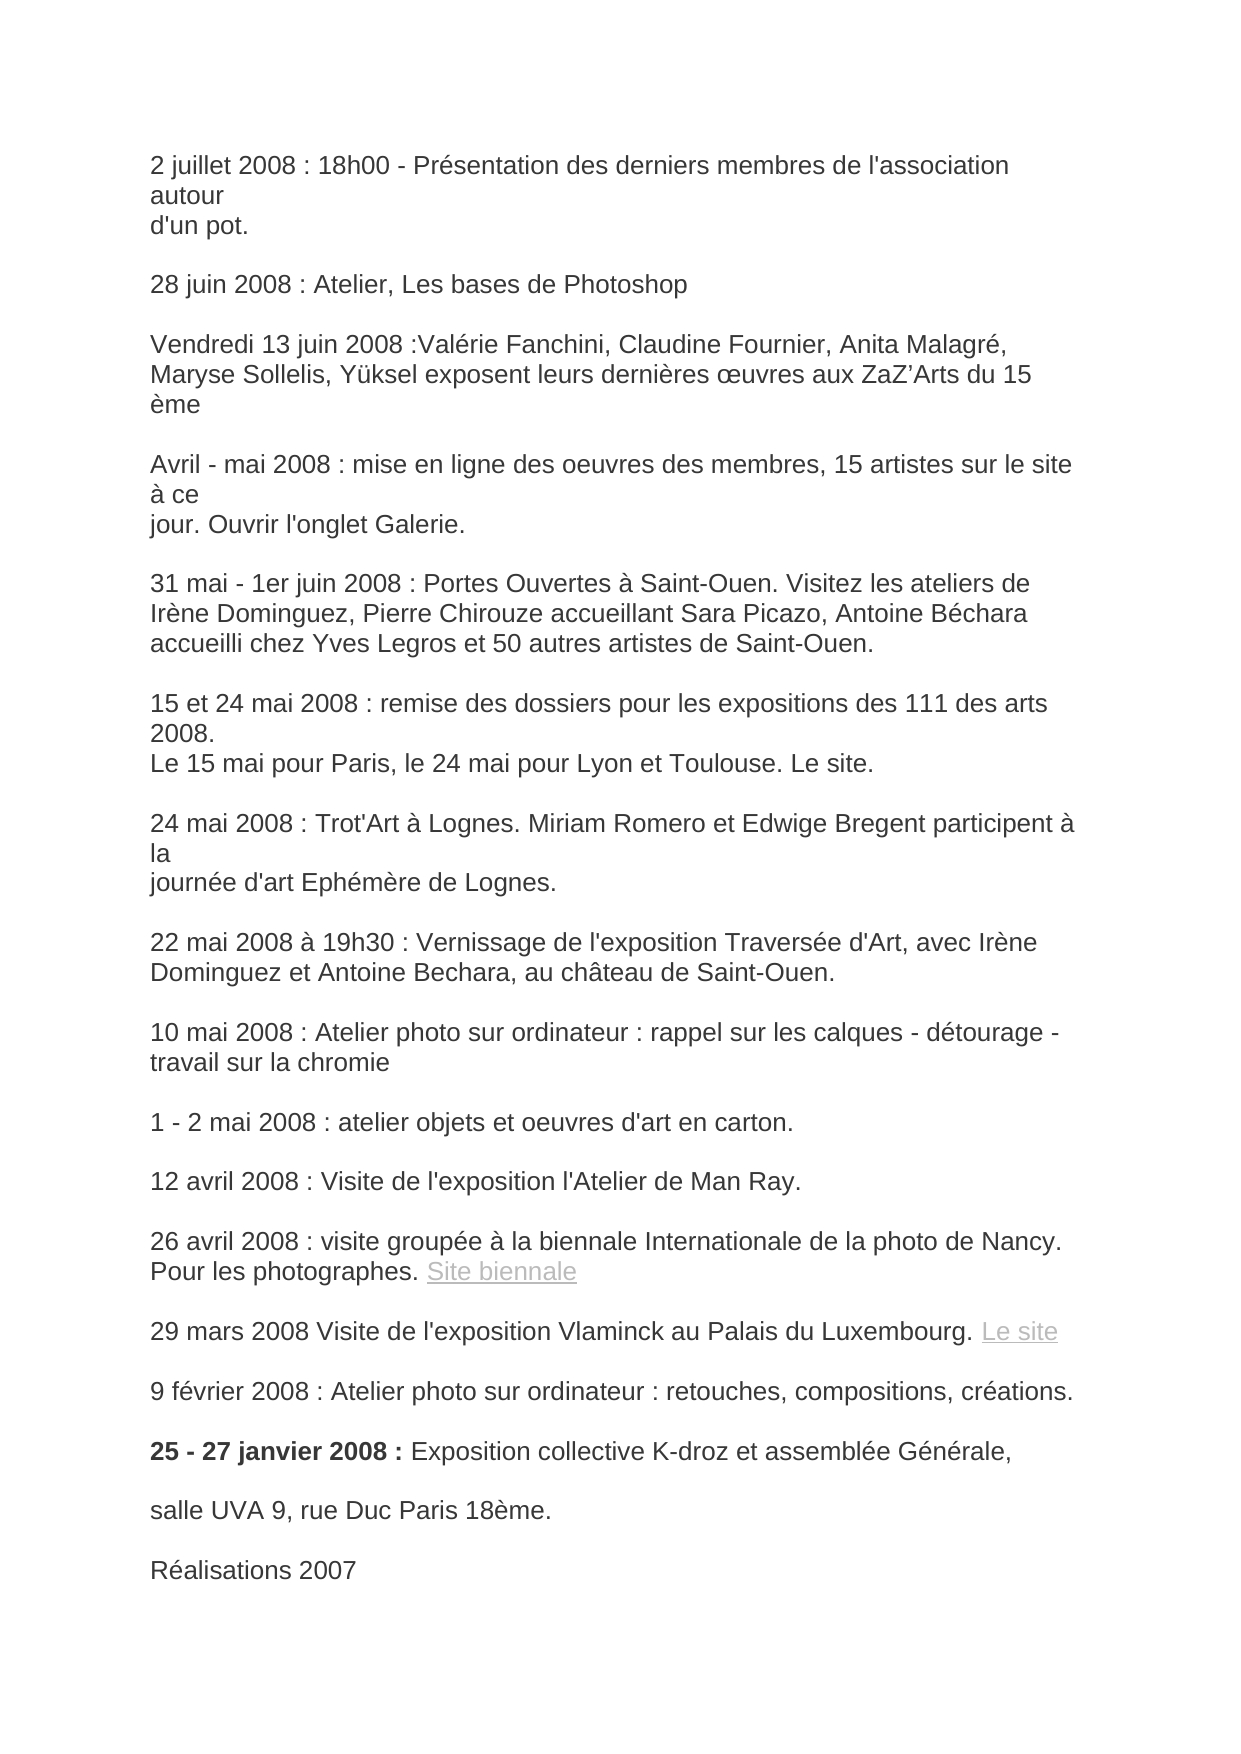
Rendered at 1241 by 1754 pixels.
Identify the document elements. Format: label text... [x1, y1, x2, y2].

text journée d'art Ephémère de Lognes. 22 mai 2008 à 19h30 : Vernissage de l'exposition Traversée d'Art, avec Irène Dominguez et Antoine Bechara, au château de Saint-Ouen. 10 mai 2008 : Atelier photo sur ordinateur : rappel sur les calques - détourage - [150, 867, 1090, 1047]
text travail sur la chromie 1 - 2 mai 2008 : atelier objets et oeuvres d'art en carton. 12 avril 2008 : Visite de l'exposition l'Atelier de Man Ray. 26 avril 2008 : visite groupée à la biennale Internationale de la photo de Nancy. [150, 1047, 1090, 1256]
text Irène Dominguez, Pierre Chirouze accueillant Sara Picazo, Antoine Béchara [150, 598, 1090, 628]
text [150, 1256, 1090, 1585]
text d'un pot. 28 juin 2008 : Atelier, Les bases de Photoshop Vendredi 13 juin 2008 :Valérie Fanchini, Claudine Fournier, Anita Malagré, [150, 210, 1090, 359]
text accueilli chez Yves Legros et 50 autres artistes de Saint-Ouen. 15 et 24 mai 2008 : remise des dossiers pour les expositions des 111 des arts 2008. [150, 628, 1090, 748]
text jour. Ouvrir l'onglet Galerie. 31 mai - 1er juin 2008 : Portes Ouvertes à Saint-Ouen. Visitez les ateliers de [150, 509, 1090, 598]
text Maryse Sollelis, Yüksel exposent leurs dernières œuvres aux ZaZ’Arts du 15 ème Avril - mai 2008 : mise en ligne des oeuvres des membres, 15 artistes sur le site à ce [150, 359, 1090, 509]
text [150, 150, 1090, 210]
text Le 15 mai pour Paris, le 24 mai pour Lyon et Toulouse. Le site. 24 mai 2008 : Trot'Art à Lognes. Miriam Romero et Edwige Bregent participent à la [150, 748, 1090, 867]
